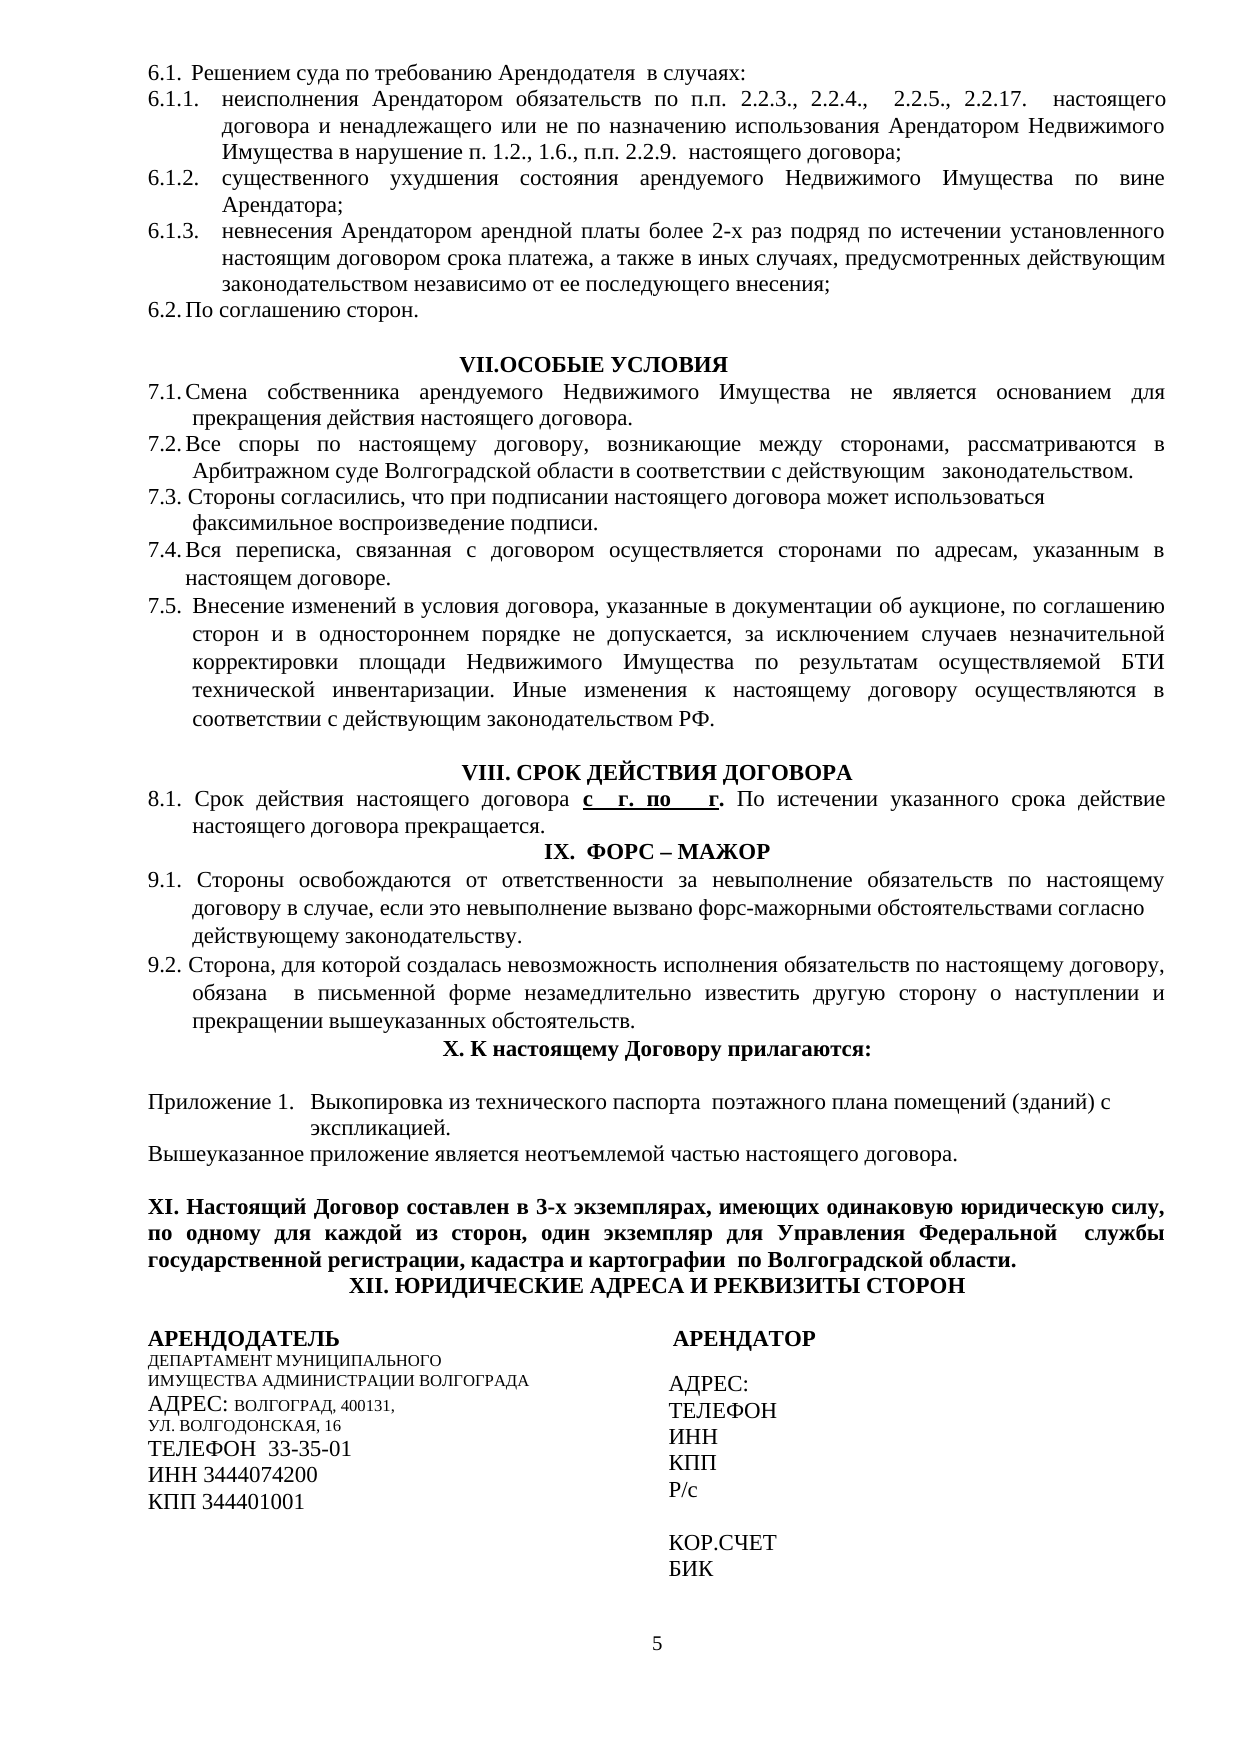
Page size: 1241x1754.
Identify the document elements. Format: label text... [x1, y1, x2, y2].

list Решением суда по требованию Арендодателя в случаях: [148, 59, 1166, 85]
list Вся переписка, связанная с договором осуществляется сторонами по адресам, указанным в настоящем договоре. [148, 536, 1166, 590]
list По соглашению сторон. [148, 296, 1166, 323]
list невнесения Арендатором арендной платы более 2-х раз подряд по истечении установленного настоящим договором срока платежа, а также в иных случаях, предусмотренных действующим законодательством независимо от ее последующего внесения; [148, 217, 1166, 296]
text 9.2. Сторона, для которой создалась невозможность исполнения обязательств по настоящему договору, обязана в письменной форме незамедлительно известить другую сторону о наступлении и прекращении вышеуказанных обстоятельств. [148, 951, 1166, 1033]
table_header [657, 1351, 1178, 1613]
list существенного ухудшения состояния арендуемого Недвижимого Имущества по вине Арендатора; [148, 164, 1166, 217]
list неисполнения Арендатором обязательств по п.п. 2.2.3., 2.2.4., 2.2.5., 2.2.17. настоящего договора и ненадлежащего или не по назначению использования Арендатором Недвижимого Имущества в нарушение п. 1.2., 1.6., п.п. 2.2.9. настоящего договора; [148, 85, 1166, 164]
text 7.5. Внесение изменений в условия договора, указанные в документации об аукционе, по соглашению сторон и в одностороннем порядке не допускается, за исключением случаев незначительной корректировки площади Недвижимого Имущества по результатам осуществляемой БТИ технической инвентаризации. Иные изменения к настоящему договору осуществляются в соответствии с действующим законодательством РФ. [148, 592, 1166, 731]
text Вышеуказанное приложение является неотъемлемой частью настоящего договора. [148, 1140, 1166, 1167]
text действующему законодательству. [148, 922, 1166, 949]
list Смена собственника арендуемого Недвижимого Имущества не является основанием для прекращения действия настоящего договора. [148, 378, 1166, 430]
text 8.1. Срок действия настоящего договора с г. по г. По истечении указанного срока действие настоящего договора прекращается. [148, 785, 1166, 838]
text Приложение 1. Выкопировка из технического паспорта поэтажного плана помещений (зданий) с [148, 1088, 1166, 1114]
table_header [136, 1351, 657, 1613]
text экспликацией. [148, 1114, 1166, 1140]
list Все споры по настоящему договору, возникающие между сторонами, рассматриваются в Арбитражном суде Волгоградской области в соответствии с действующим законодательством. [148, 430, 1166, 483]
text ХII. ЮРИДИЧЕСКИЕ АДРЕСА И РЕКВИЗИТЫ СТОРОН [148, 1272, 1166, 1298]
text VIII. СРОК ДЕЙСТВИЯ ДОГОВОРА [148, 759, 1166, 785]
text 9.1. Стороны освобождаются от ответственности за невыполнение обязательств по настоящему договору в случае, если это невыполнение вызвано форс-мажорными обстоятельствами согласно [148, 866, 1166, 921]
text XI. Настоящий Договор составлен в 3-х экземплярах, имеющих одинаковую юридическую силу, по одному для каждой из сторон, один экземпляр для Управления Федеральной службы государственной регистрации, кадастра и картографии по Волгоградской области. [148, 1193, 1166, 1272]
text 7.3. Стороны согласились, что при подписании настоящего договора может использоваться [148, 483, 1166, 509]
text факсимильное воспроизведение подписи. [148, 509, 1166, 536]
text X. К настоящему Договору прилагаются: [148, 1035, 1166, 1061]
text АРЕНДОДАТЕЛЬ АРЕНДАТОР [148, 1325, 1166, 1351]
text IX. Форс – мажор [148, 838, 1166, 864]
text VII.ОСОБЫЕ УСЛОВИЯ [373, 351, 1166, 378]
